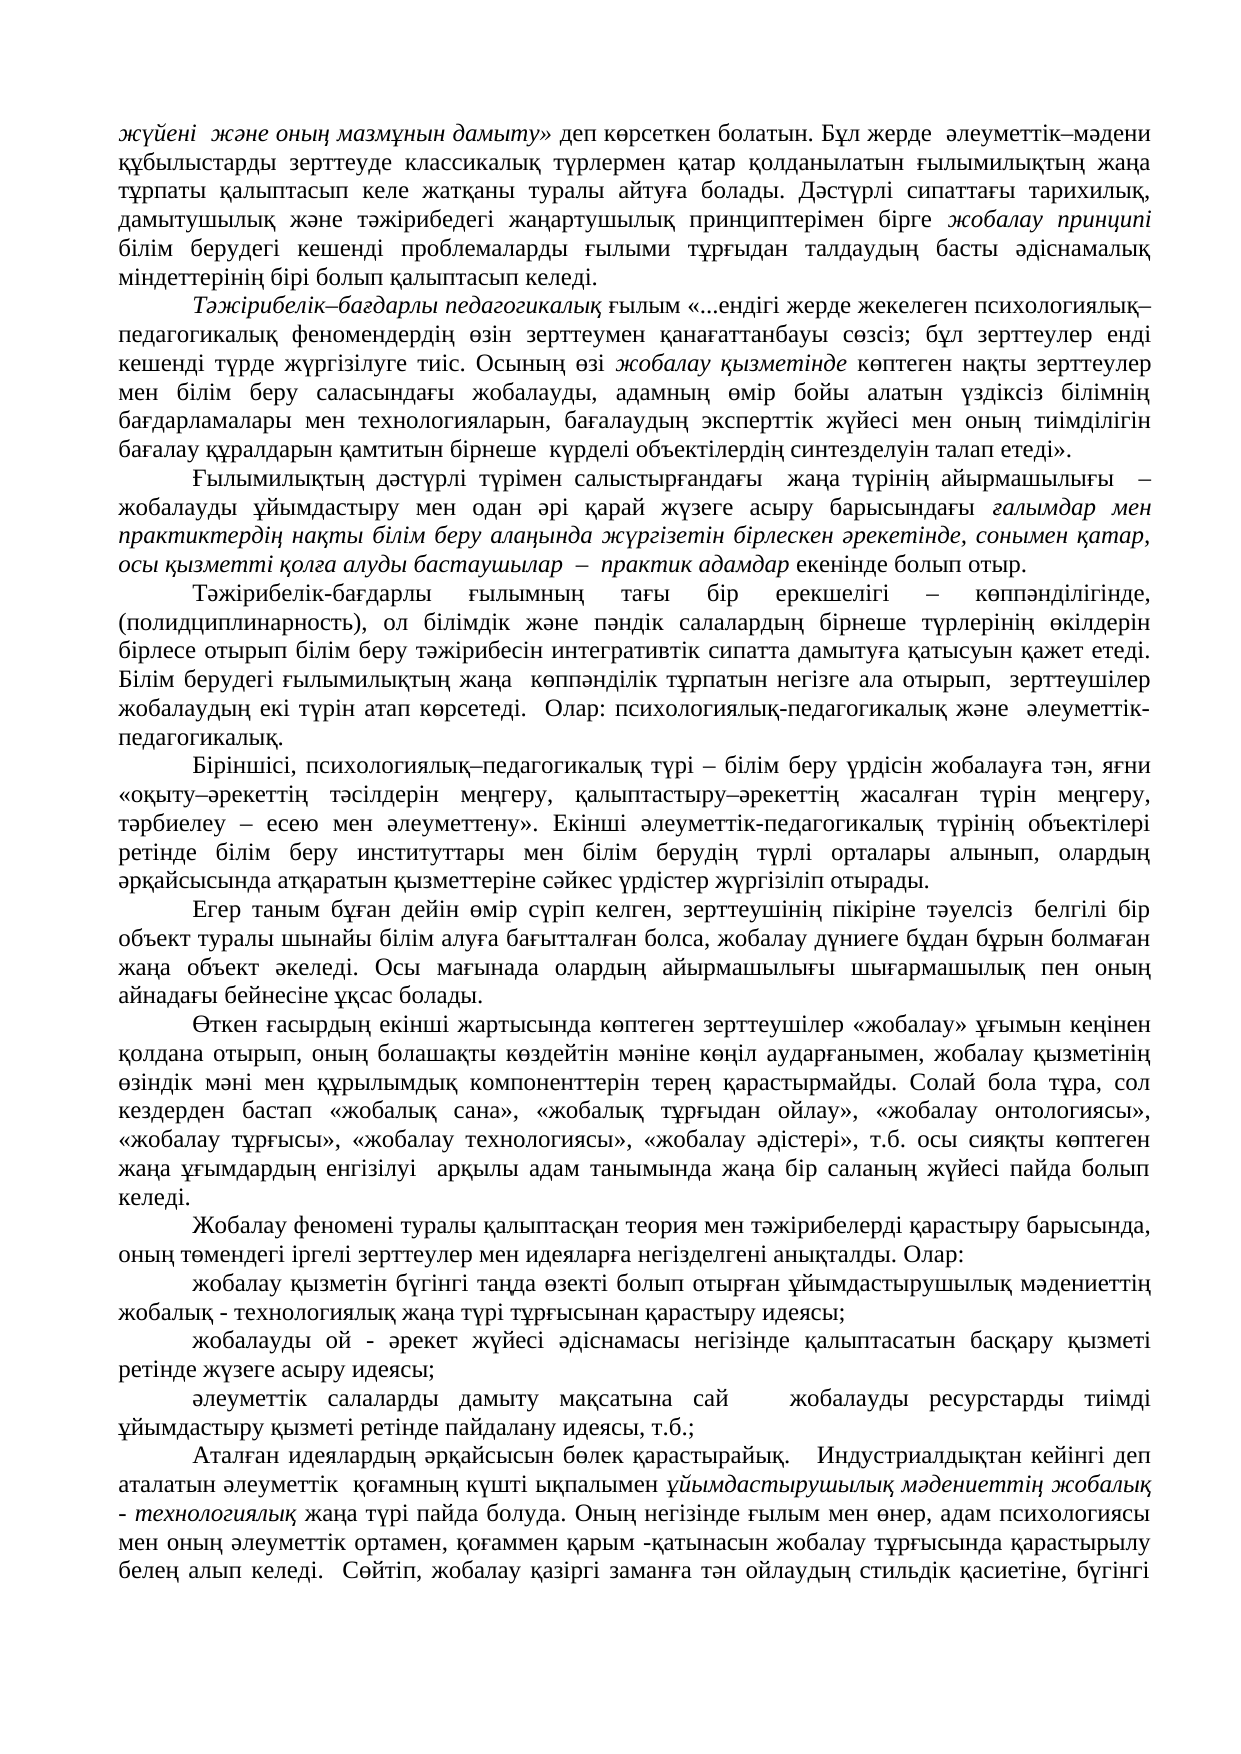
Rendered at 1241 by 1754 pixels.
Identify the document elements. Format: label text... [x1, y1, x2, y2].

text Жобалау феномені туралы қалыптасқан теория мен тәжірибелерді қарастыру барысында, оның төмендегі іргелі зерттеулер мен идеяларға негізделгені анықталды. Олар: [118, 1211, 1152, 1268]
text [118, 1441, 1152, 1584]
text жобалауды ой - әрекет жүйесі әдіснамасы негізінде қалыптасатын басқару қызметі ретінде жүзеге асыру идеясы; [118, 1326, 1152, 1383]
text Біріншісі, психологиялық–педагогикалық түрі – білім беру үрдісін жобалауға тән, яғни «оқыту–әрекеттің тәсілдерін меңгеру, қалыптастыру–әрекеттің жасалған түрін меңгеру, тәрбиелеу – есею мен әлеуметтену». Екінші әлеуметтік-педагогикалық түрінің объектілері ретінде білім беру институттары мен білім берудің түрлі орталары алынып, олардың әрқайсысында атқаратын қызметтеріне сәйкес үрдістер жүргізіліп отырады. [118, 751, 1152, 894]
text Тәжірибелік–бағдарлы педагогикалық ғылым «...ендігі жерде жекелеген психологиялық–педагогикалық феномендердің өзін зерттеумен қанағаттанбауы сөзсіз; бұл зерттеулер енді кешенді түрде жүргізілуге тиіс. Осының өзі жобалау қызметінде көптеген нақты зерттеулер мен білім беру саласындағы жобалауды, адамның өмір бойы алатын үздіксіз білімнің бағдарламалары мен технологияларын, бағалаудың эксперттік жүйесі мен оның тиімділігін бағалау құралдарын қамтитын бірнеше күрделі объектілердің синтезделуін талап етеді». [118, 291, 1152, 463]
text Ғылымилықтың дәстүрлі түрімен салыстырғандағы жаңа түрінің айырмашылығы – жобалауды ұйымдастыру мен одан әрі қарай жүзеге асыру барысындағы ғалымдар мен практиктердің нақты білім беру алаңында жүргізетін бірлескен әрекетінде, сонымен қатар, осы қызметті қолға алуды бастаушылар – практик адамдар екенінде болып отыр. [118, 463, 1152, 578]
text әлеуметтік салаларды дамыту мақсатына сай жобалауды ресурстарды тиімді ұйымдастыру қызметі ретінде пайдалану идеясы, т.б.; [118, 1383, 1152, 1441]
text Егер таным бұған дейін өмір сүріп келген, зерттеушінің пікіріне тәуелсіз белгілі бір объект туралы шынайы білім алуға бағытталған болса, жобалау дүниеге бұдан бұрын болмаған жаңа объект әкеледі. Осы мағынада олардың айырмашылығы шығармашылық пен оның айнадағы бейнесіне ұқсас болады. [118, 894, 1152, 1009]
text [118, 118, 1152, 291]
text жобалау қызметін бүгінгі таңда өзекті болып отырған ұйымдастырушылық мәдениеттің жобалық - технологиялық жаңа түрі тұрғысынан қарастыру идеясы; [118, 1268, 1152, 1326]
text Тәжірибелік-бағдарлы ғылымның тағы бір ерекшелігі – көппәнділігінде, (полидциплинарность), ол білімдік және пәндік салалардың бірнеше түрлерінің өкілдерін бірлесе отырып білім беру тәжірибесін интегративтік сипатта дамытуға қатысуын қажет етеді. Білім берудегі ғылымилықтың жаңа көппәнділік тұрпатын негізге ала отырып, зерттеушілер жобалаудың екі түрін атап көрсетеді. Олар: психологиялық-педагогикалық және әлеуметтік-педагогикалық. [118, 578, 1152, 751]
text Өткен ғасырдың екінші жартысында көптеген зерттеушілер «жобалау» ұғымын кеңінен қолдана отырып, оның болашақты көздейтін мәніне көңіл аударғанымен, жобалау қызметінің өзіндік мәні мен құрылымдық компоненттерін терең қарастырмайды. Солай бола тұра, сол кездерден бастап «жобалық сана», «жобалық тұрғыдан ойлау», «жобалау онтологиясы», «жобалау тұрғысы», «жобалау технологиясы», «жобалау әдістері», т.б. осы сияқты көптеген жаңа ұғымдардың енгізілуі арқылы адам танымында жаңа бір саланың жүйесі пайда болып келеді. [118, 1009, 1152, 1211]
